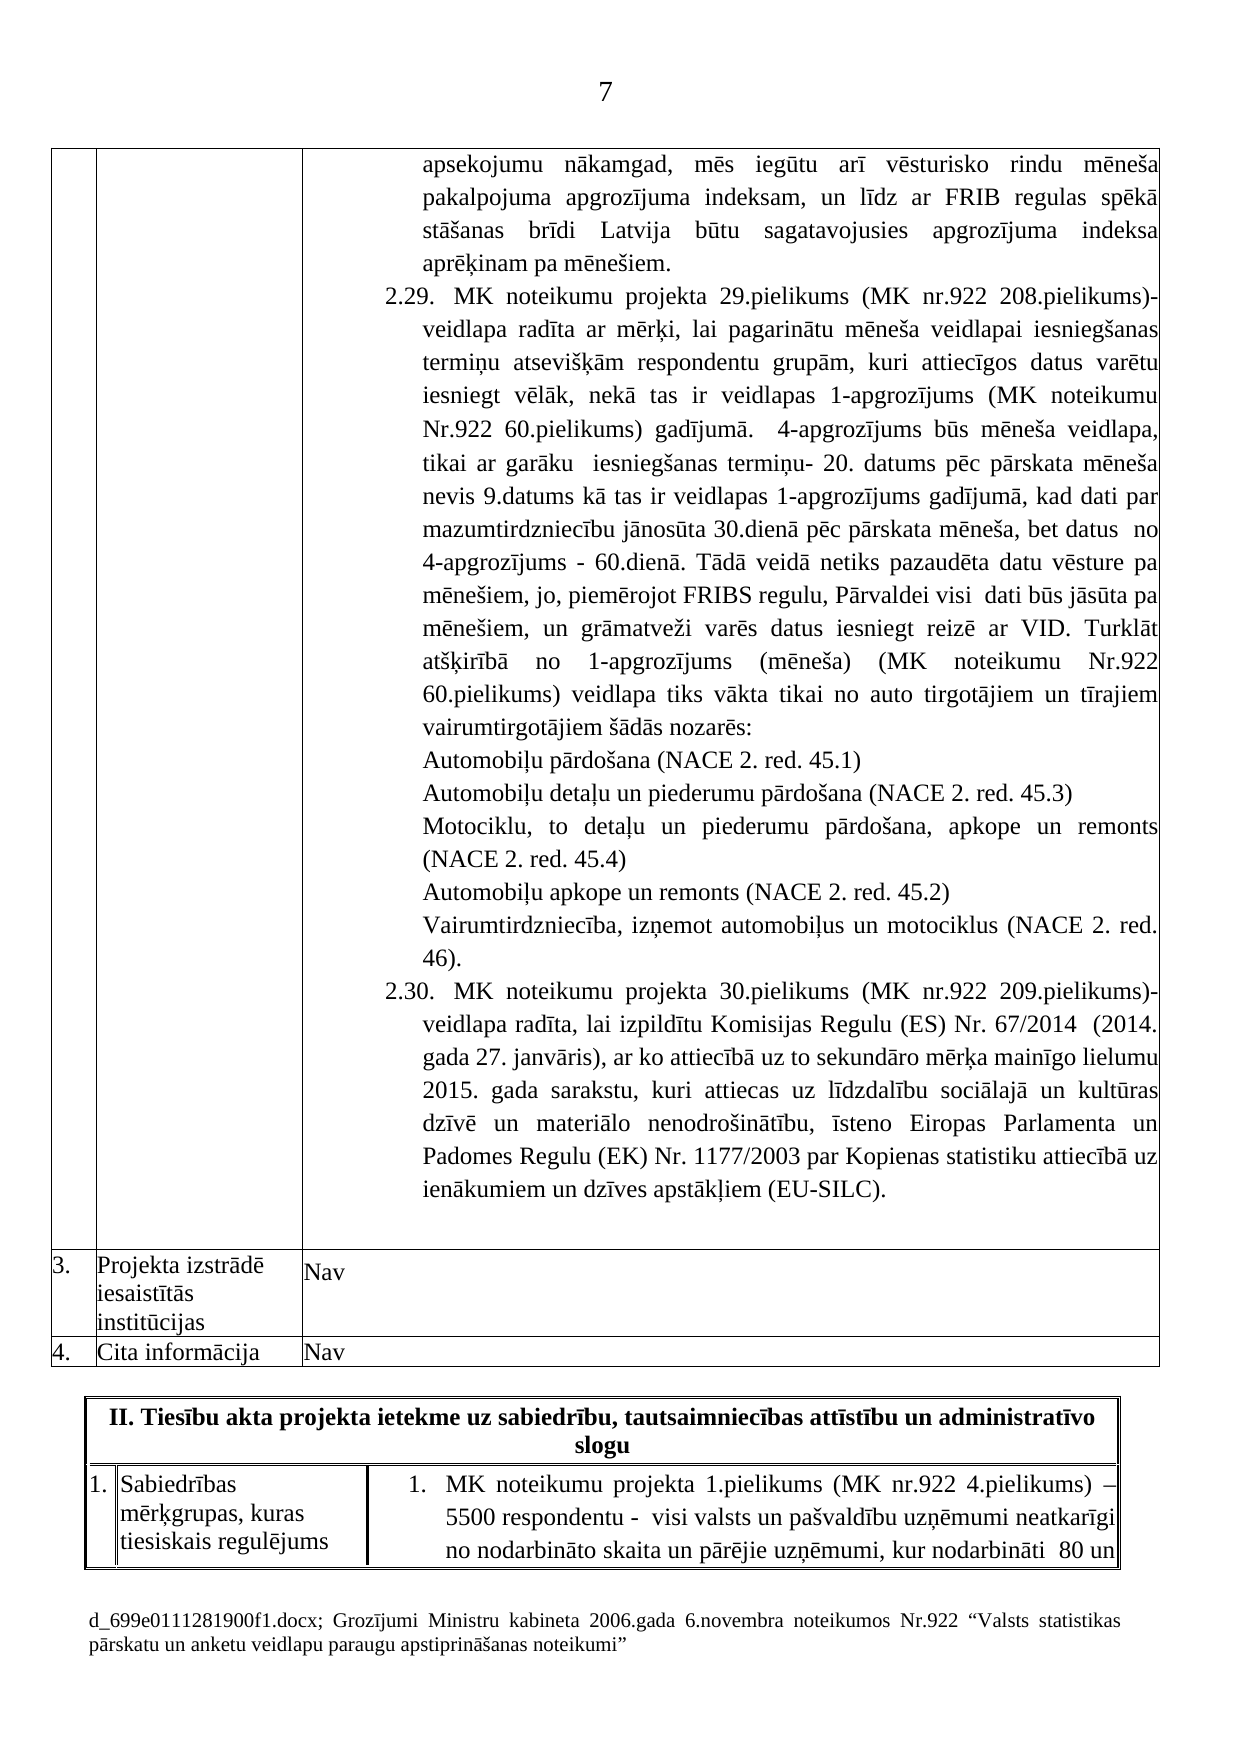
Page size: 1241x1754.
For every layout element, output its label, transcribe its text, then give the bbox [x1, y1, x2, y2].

table_cell 3. [52, 1250, 96, 1336]
table_cell Cita informācija [97, 1337, 302, 1366]
table_cell 2. [52, 149, 96, 1249]
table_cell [97, 149, 302, 1249]
table_cell 1. [87, 1463, 117, 1567]
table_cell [117, 1466, 367, 1567]
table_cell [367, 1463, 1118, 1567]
table_cell 4. [52, 1337, 96, 1366]
table_cell Nav [303, 1250, 1159, 1336]
table_cell Nav [303, 1337, 1159, 1366]
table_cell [303, 149, 1159, 1249]
table_cell Projekta izstrādē iesaistītās institūcijas [97, 1250, 302, 1336]
table_header II. Tiesību akta projekta ietekme uz sabiedrību, tautsaimniecības attīstību un administratīvo slogu [87, 1399, 1117, 1462]
